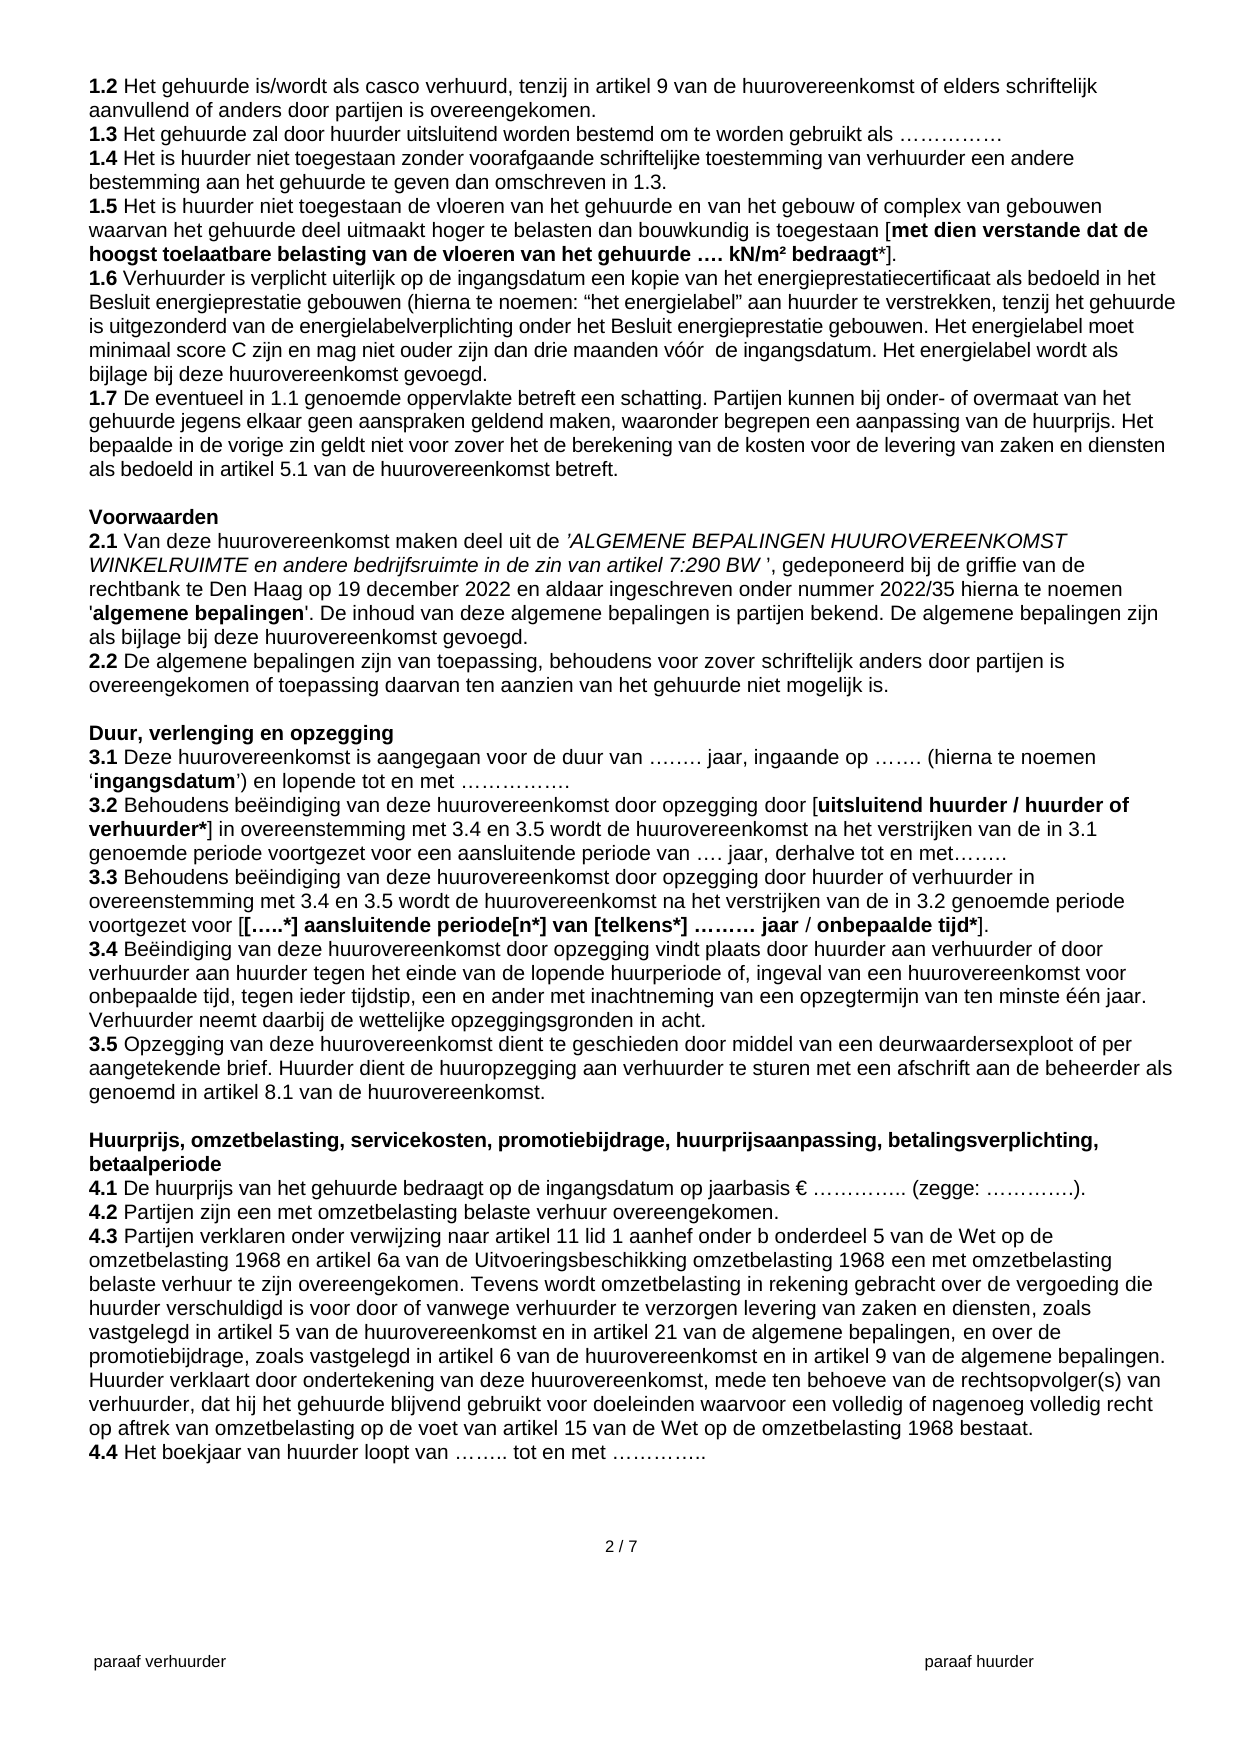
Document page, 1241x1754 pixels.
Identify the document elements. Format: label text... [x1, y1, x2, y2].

text 4.2 Partijen zijn een met omzetbelasting belaste verhuur overeengekomen. [89, 1200, 1181, 1224]
text 3.1 Deze huurovereenkomst is aangegaan voor de duur van ….…. jaar, ingaande op ……. (hierna te noemen ‘ingangsdatum’) en lopende tot en met ……………. [89, 745, 1181, 793]
text 1.2 Het gehuurde is/wordt als casco verhuurd, tenzij in artikel 9 van de huurovereenkomst of elders schriftelijk aanvullend of anders door partijen is overeengekomen. [89, 74, 1181, 122]
subtitle Huurprijs, omzetbelasting, servicekosten, promotiebijdrage, huurprijsaanpassing, betalingsverplichting, betaalperiode [89, 1128, 1181, 1176]
subtitle Duur, verlenging en opzegging [89, 721, 1181, 745]
text 4.3 Partijen verklaren onder verwijzing naar artikel 11 lid 1 aanhef onder b onderdeel 5 van de Wet op de omzetbelasting 1968 en artikel 6a van de Uitvoeringsbeschikking omzetbelasting 1968 een met omzetbelasting belaste verhuur te zijn overeengekomen. Tevens wordt omzetbelasting in rekening gebracht over de vergoeding die huurder verschuldigd is voor door of vanwege verhuurder te verzorgen levering van zaken en diensten, zoals vastgelegd in artikel 5 van de huurovereenkomst en in artikel 21 van de algemene bepalingen, en over de promotiebijdrage, zoals vastgelegd in artikel 6 van de huurovereenkomst en in artikel 9 van de algemene bepalingen. [89, 1224, 1181, 1368]
text 3.5 Opzegging van deze huurovereenkomst dient te geschieden door middel van een deurwaardersexploot of per aangetekende brief. Huurder dient de huuropzegging aan verhuurder te sturen met een afschrift aan de beheerder als genoemd in artikel 8.1 van de huurovereenkomst. [89, 1032, 1181, 1104]
text 2.2 De algemene bepalingen zijn van toepassing, behoudens voor zover schriftelijk anders door partijen is overeengekomen of toepassing daarvan ten aanzien van het gehuurde niet mogelijk is. [89, 649, 1181, 697]
text 4.4 Het boekjaar van huurder loopt van …….. tot en met ………….. [89, 1439, 1181, 1463]
text 2.1 Van deze huurovereenkomst maken deel uit de ’ALGEMENE BEPALINGEN HUUROVEREENKOMST WINKELRUIMTE en andere bedrijfsruimte in de zin van artikel 7:290 BW ’, gedeponeerd bij de griffie van de rechtbank te Den Haag op 19 december 2022 en aldaar ingeschreven onder nummer 2022/35 hierna te noemen 'algemene bepalingen'. De inhoud van deze algemene bepalingen is partijen bekend. De algemene bepalingen zijn als bijlage bij deze huurovereenkomst gevoegd. [89, 529, 1181, 649]
subtitle 4.1 De huurprijs van het gehuurde bedraagt op de ingangsdatum op jaarbasis € ………….. (zegge: ………….). [89, 1176, 1181, 1200]
text 1.4 Het is huurder niet toegestaan zonder voorafgaande schriftelijke toestemming van verhuurder een andere bestemming aan het gehuurde te geven dan omschreven in 1.3. [89, 146, 1181, 194]
text 3.4 Beëindiging van deze huurovereenkomst door opzegging vindt plaats door huurder aan verhuurder of door verhuurder aan huurder tegen het einde van de lopende huurperiode of, ingeval van een huurovereenkomst voor onbepaalde tijd, tegen ieder tijdstip, een en ander met inachtneming van een opzegtermijn van ten minste één jaar. Verhuurder neemt daarbij de wettelijke opzeggingsgronden in acht. [89, 936, 1181, 1032]
text 3.2 Behoudens beëindiging van deze huurovereenkomst door opzegging door [uitsluitend huurder / huurder of verhuurder*] in overeenstemming met 3.4 en 3.5 wordt de huurovereenkomst na het verstrijken van de in 3.1 genoemde periode voortgezet voor een aansluitende periode van …. jaar, derhalve tot en met…….. [89, 793, 1181, 864]
text 1.7 De eventueel in 1.1 genoemde oppervlakte betreft een schatting. Partijen kunnen bij onder- of overmaat van het gehuurde jegens elkaar geen aanspraken geldend maken, waaronder begrepen een aanpassing van de huurprijs. Het bepaalde in de vorige zin geldt niet voor zover het de berekening van de kosten voor de levering van zaken en diensten als bedoeld in artikel 5.1 van de huurovereenkomst betreft. [89, 385, 1181, 481]
text 1.5 Het is huurder niet toegestaan de vloeren van het gehuurde en van het gebouw of complex van gebouwen waarvan het gehuurde deel uitmaakt hoger te belasten dan bouwkundig is toegestaan [met dien verstande dat de hoogst toelaatbare belasting van de vloeren van het gehuurde …. kN/m² bedraagt*]. [89, 194, 1181, 266]
subtitle Voorwaarden [89, 505, 1181, 529]
text 3.3 Behoudens beëindiging van deze huurovereenkomst door opzegging door huurder of verhuurder in overeenstemming met 3.4 en 3.5 wordt de huurovereenkomst na het verstrijken van de in 3.2 genoemde periode voortgezet voor [[…..*] aansluitende periode[n*] van [telkens*] ……… jaar / onbepaalde tijd*]. [89, 864, 1181, 936]
text 1.6 Verhuurder is verplicht uiterlijk op de ingangsdatum een kopie van het energieprestatiecertificaat als bedoeld in het Besluit energieprestatie gebouwen (hierna te noemen: “het energielabel” aan huurder te verstrekken, tenzij het gehuurde is uitgezonderd van de energielabelverplichting onder het Besluit energieprestatie gebouwen. Het energielabel moet minimaal score C zijn en mag niet ouder zijn dan drie maanden vóór de ingangsdatum. Het energielabel wordt als bijlage bij deze huurovereenkomst gevoegd. [89, 266, 1181, 385]
text 1.3 Het gehuurde zal door huurder uitsluitend worden bestemd om te worden gebruikt als …………… [89, 122, 1181, 146]
text Huurder verklaart door ondertekening van deze huurovereenkomst, mede ten behoeve van de rechtsopvolger(s) van verhuurder, dat hij het gehuurde blijvend gebruikt voor doeleinden waarvoor een volledig of nagenoeg volledig recht op aftrek van omzetbelasting op de voet van artikel 15 van de Wet op de omzetbelasting 1968 bestaat. [89, 1368, 1181, 1439]
